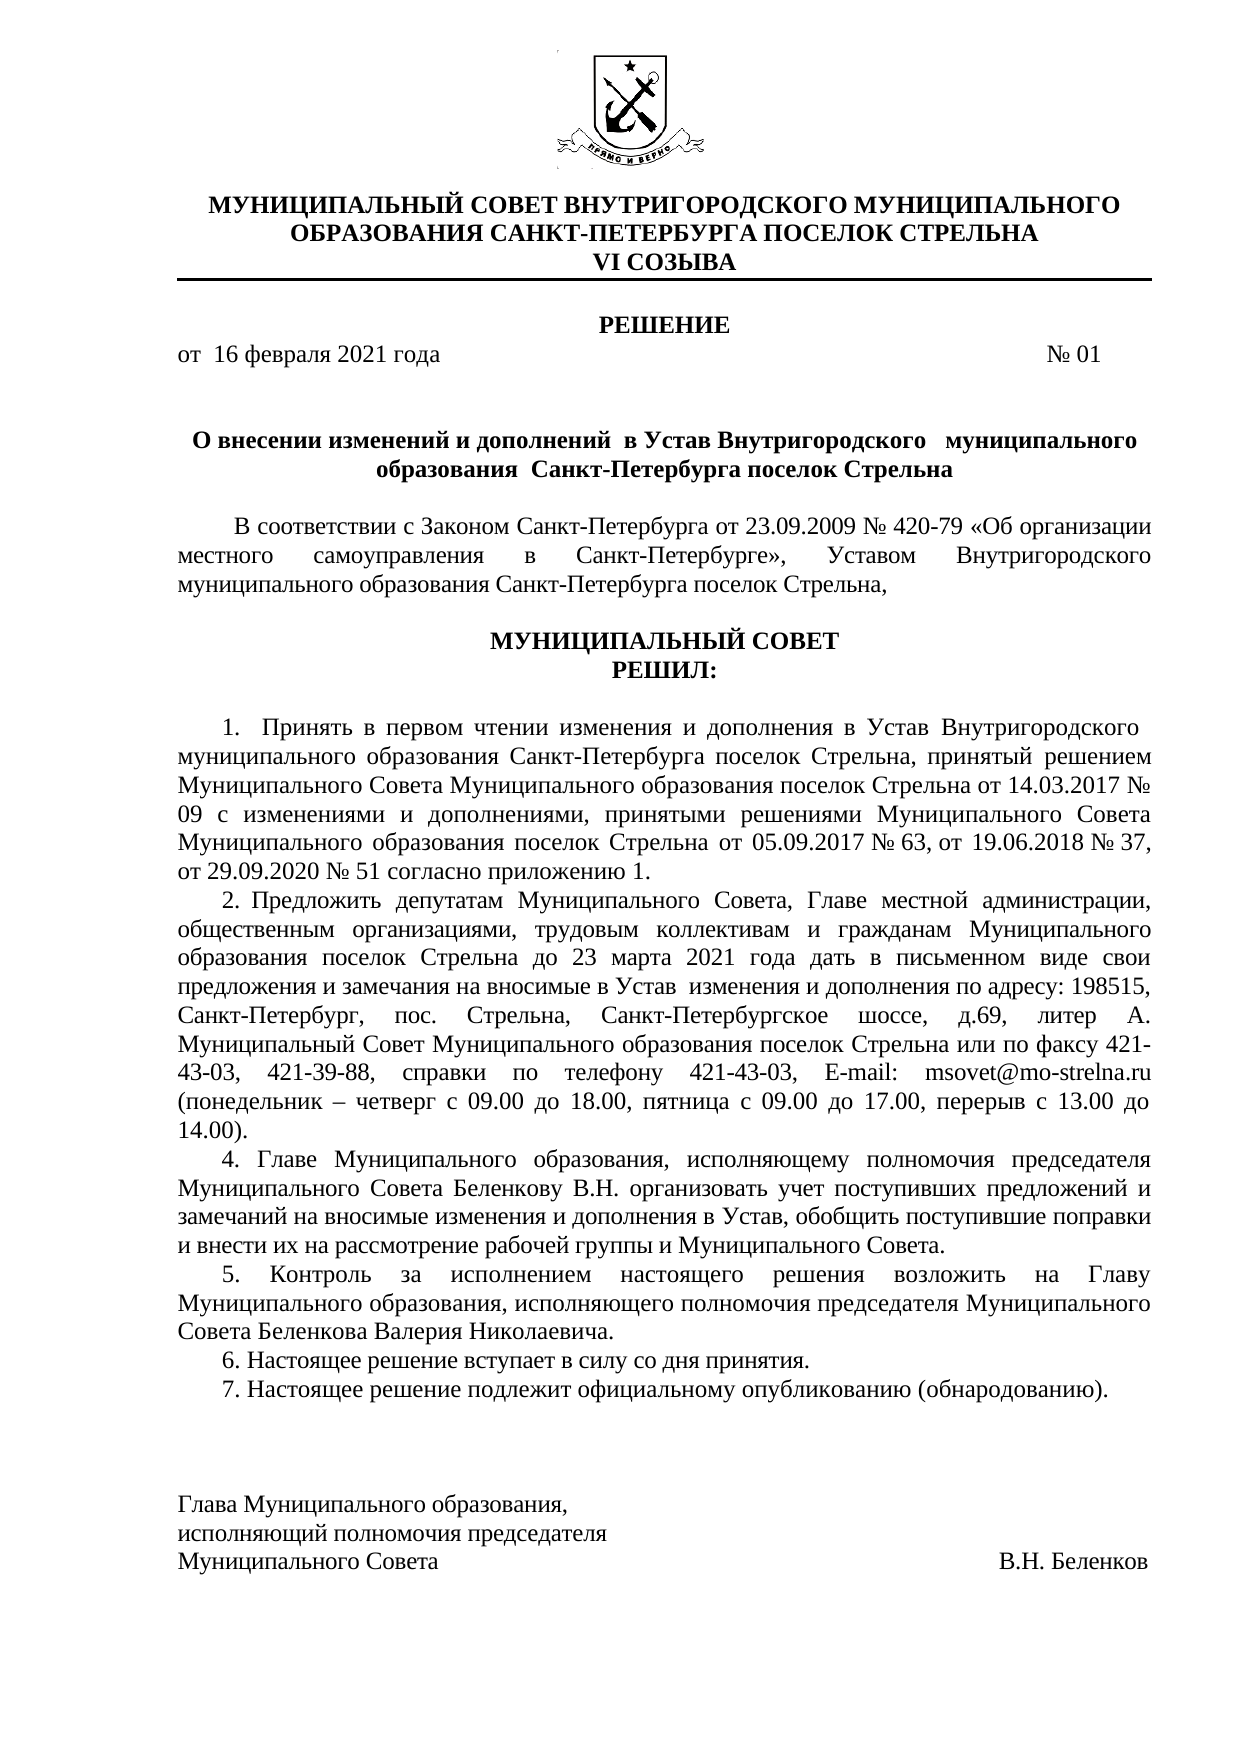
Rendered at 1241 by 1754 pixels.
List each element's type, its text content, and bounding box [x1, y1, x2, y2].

list 7. Настоящее решение подлежит официальному опубликованию (обнародованию). [222, 1374, 1152, 1403]
text О внесении изменений и дополнений в Устав Внутригородского муниципального образования Санкт-Петербурга поселок Стрельна [177, 425, 1152, 482]
text МУНИЦИПАЛЬНЫЙ СОВЕТ [177, 626, 1152, 655]
text Глава Муниципального образования, [177, 1489, 1152, 1518]
list 4. Главе Муниципального образования, исполняющему полномочия председателя Муниципального Совета Беленкову В.Н. организовать учет поступивших предложений и замечаний на вносимые изменения и дополнения в Устав, обобщить поступившие поправки и внести их на рассмотрение рабочей группы и Муниципального Совета. [177, 1144, 1152, 1259]
text РЕШИЛ: [177, 655, 1152, 684]
text В соответствии с Законом Санкт-Петербурга от 23.09.2009 № 420-79 «Об организации местного самоуправления в Санкт-Петербурге», Уставом Внутригородского муниципального образования Санкт-Петербурга поселок Стрельна, [177, 511, 1152, 597]
list 6. Настоящее решение вступает в силу со дня принятия. [222, 1345, 1152, 1374]
text исполняющий полномочия председателя [177, 1518, 1152, 1546]
list 5. Контроль за исполнением настоящего решения возложить на Главу Муниципального образования, исполняющего полномочия председателя Муниципального Совета Беленкова Валерия Николаевича. [177, 1259, 1152, 1345]
text от 16 февраля 2021 года № 01 [177, 339, 1152, 367]
list Предложить депутатам Муниципального Совета, Главе местной администрации, общественным организациями, трудовым коллективам и гражданам Муниципального образования поселок Стрельна до 23 марта 2021 года дать в письменном виде свои предложения и замечания на вносимые в Устав изменения и дополнения по адресу: 198515, Санкт-Петербург, пос. Стрельна, Санкт-Петербургское шоссе, д.69, литер А. Муниципальный Совет Муниципального образования поселок Стрельна или по факсу 421-43-03, 421-39-88, справки по телефону 421-43-03, E-mail: msovet@mo-strelna.ru (понедельник – четверг с 09.00 до 18.00, пятница с 09.00 до 17.00, перерыв с 13.00 до 14.00). [177, 885, 1152, 1144]
text МУНИЦИПАЛЬНЫЙ СОВЕТ ВНУТРИГОРОДСКОГО МУНИЦИПАЛЬНОГО ОБРАЗОВАНИЯ САНКТ-ПЕТЕРБУРГА ПОСЕЛОК СТРЕЛЬНА [177, 190, 1152, 247]
text VI СОЗЫВА [177, 247, 1152, 278]
text РЕШЕНИЕ [177, 310, 1152, 339]
text Муниципального Совета В.Н. Беленков [177, 1546, 1152, 1575]
list Принять в первом чтении изменения и дополнения в Устав Внутригородского муниципального образования Санкт-Петербурга поселок Стрельна, принятый решением Муниципального Совета Муниципального образования поселок Стрельна от 14.03.2017 № 09 с изменениями и дополнениями, принятыми решениями Муниципального Совета Муниципального образования поселок Стрельна от 05.09.2017 № 63, от 19.06.2018 № 37, от 29.09.2020 № 51 согласно приложению 1. [177, 712, 1152, 885]
